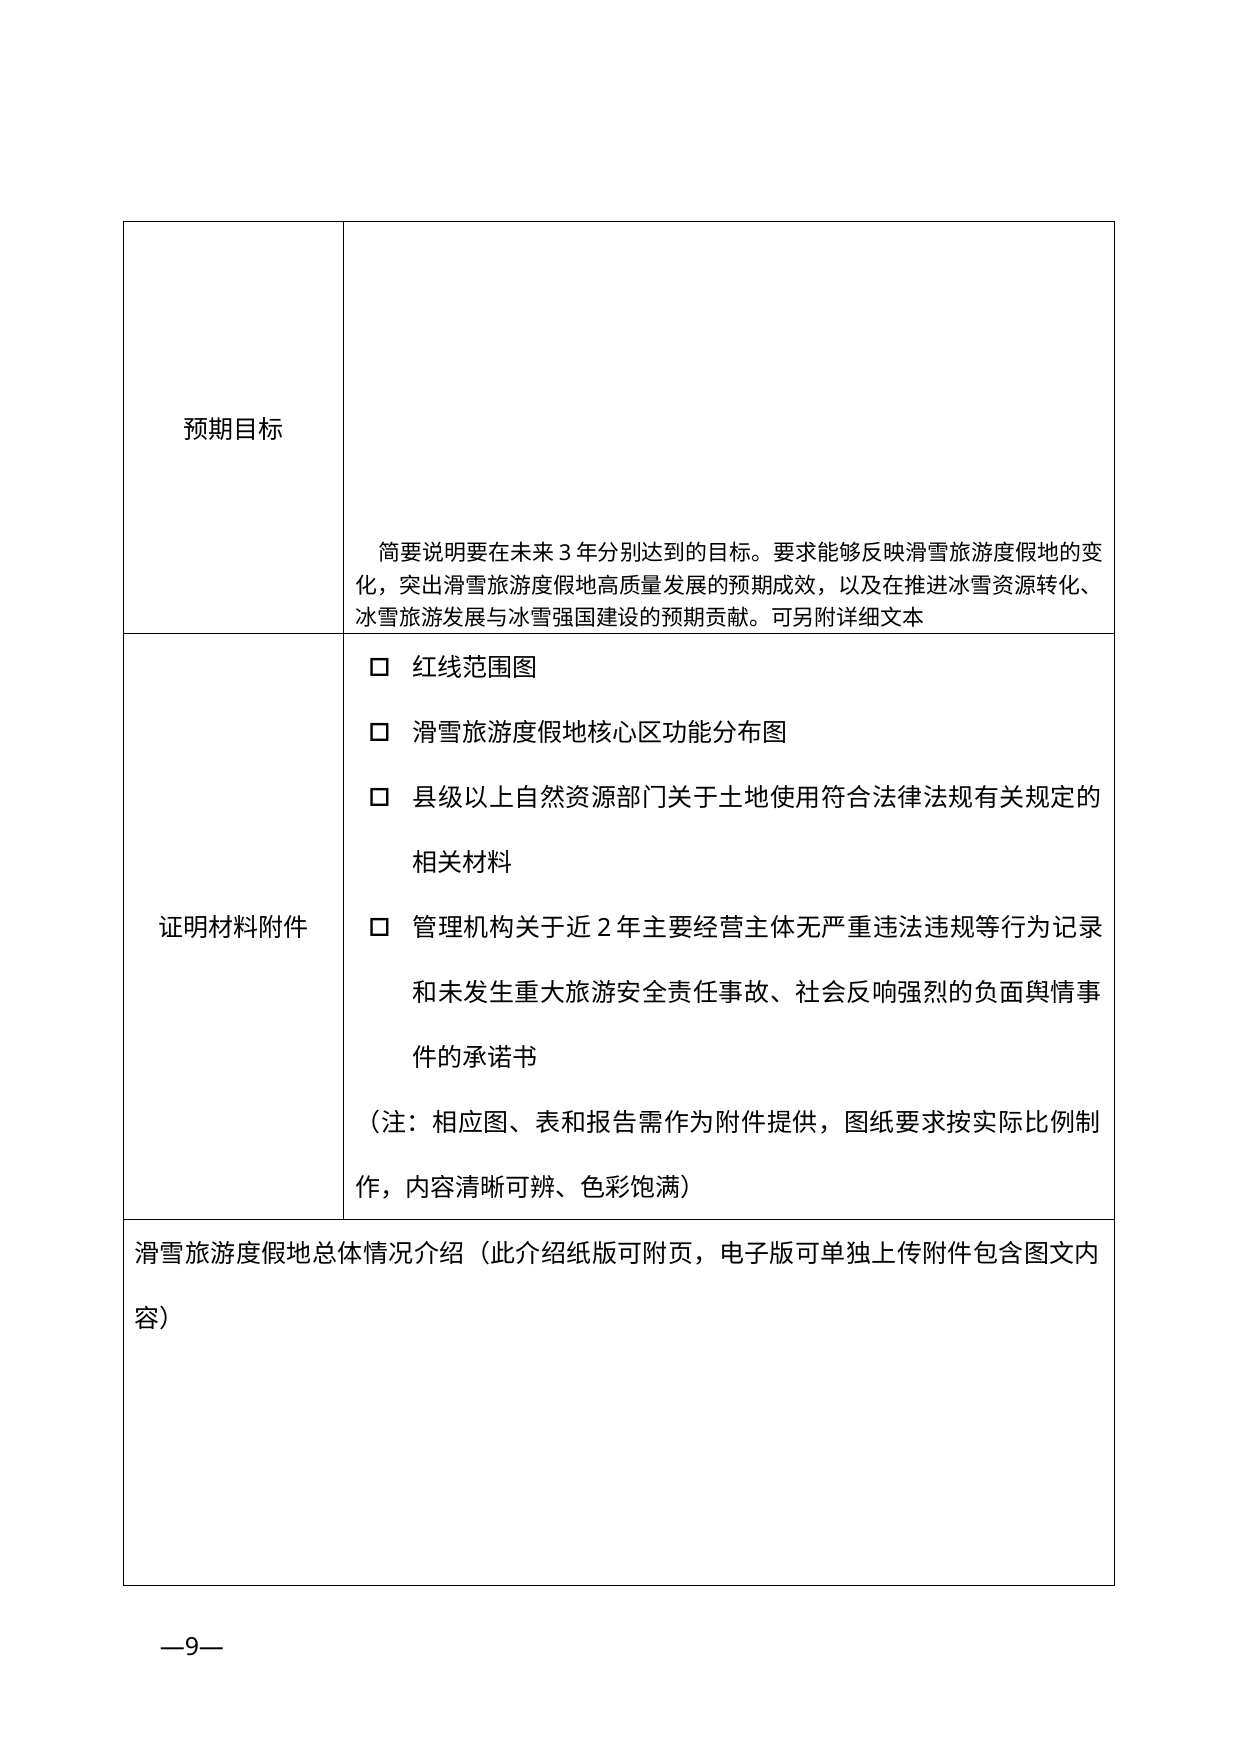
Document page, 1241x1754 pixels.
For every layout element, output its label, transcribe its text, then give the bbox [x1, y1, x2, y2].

table_cell 证明材料附件 [124, 634, 343, 1218]
table_cell 红线范围图 滑雪旅游度假地核心区功能分布图 县级以上自然资源部门关于土地使用符合法律法规有关规定的相关材料 管理机构关于近2年主要经营主体无严重违法违规等行为记录和未发生重大旅游安全责任事故、社会反响强烈的负面舆情事件的承诺书 （注：相应图、表和报告需作为附件提供，图纸要求按实际比例制作，内容清晰可辨、色彩饱满） [344, 634, 1114, 1218]
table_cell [124, 1220, 1114, 1585]
table_cell 简要说明要在未来3年分别达到的目标。要求能够反映滑雪旅游度假地的变化，突出滑雪旅游度假地高质量发展的预期成效，以及在推进冰雪资源转化、冰雪旅游发展与冰雪强国建设的预期贡献。可另附详细文本 [344, 222, 1114, 632]
table_cell 预期目标 [124, 222, 343, 632]
